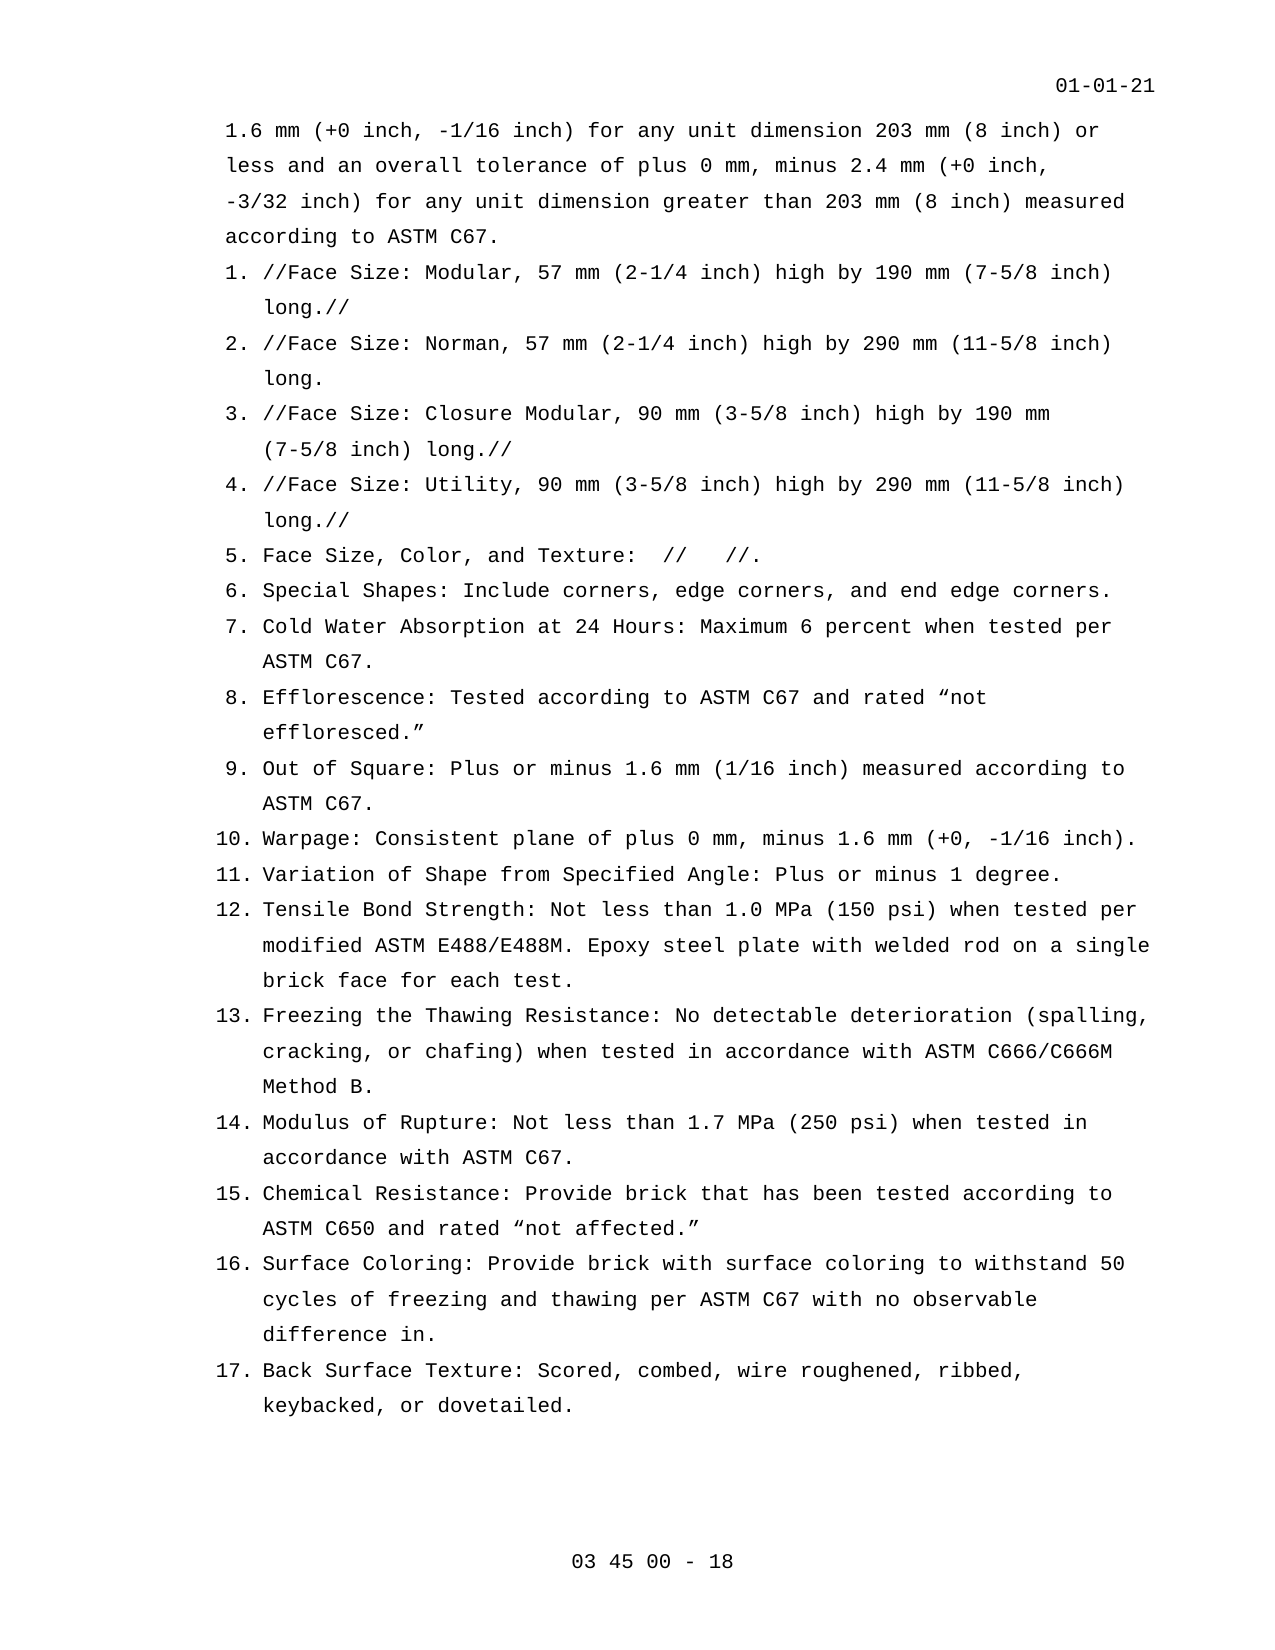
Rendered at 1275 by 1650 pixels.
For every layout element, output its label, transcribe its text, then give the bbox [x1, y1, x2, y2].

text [187, 120, 1155, 250]
text Face Size, Color, and Texture: // //. [225, 545, 1155, 569]
text Back Surface Texture: Scored, combed, wire roughened, ribbed, keybacked, or dovetailed. [216, 1359, 1155, 1419]
text Variation of Shape from Specified Angle: Plus or minus 1 degree. [216, 864, 1155, 887]
text Tensile Bond Strength: Not less than 1.0 MPa (150 psi) when tested per modified ASTM E488/E488M. Epoxy steel plate with welded rod on a single brick face for each test. [216, 899, 1155, 994]
text Cold Water Absorption at 24 Hours: Maximum 6 percent when tested per ASTM C67. [225, 616, 1155, 675]
text Modulus of Rupture: Not less than 1.7 MPa (250 psi) when tested in accordance with ASTM C67. [216, 1112, 1155, 1171]
text Chemical Resistance: Provide brick that has been tested according to ASTM C650 and rated “not affected.” [216, 1182, 1155, 1242]
text //Face Size: Modular, 57 mm (2-1/4 inch) high by 190 mm (7-5/8 inch) long.// [225, 262, 1155, 321]
text Special Shapes: Include corners, edge corners, and end edge corners. [225, 580, 1155, 604]
text Out of Square: Plus or minus 1.6 mm (1/16 inch) measured according to ASTM C67. [225, 757, 1155, 817]
text Surface Coloring: Provide brick with surface coloring to withstand 50 cycles of freezing and thawing per ASTM C67 with no observable difference in. [216, 1253, 1155, 1348]
text //Face Size: Utility, 90 mm (3-5/8 inch) high by 290 mm (11-5/8 inch) long.// [225, 474, 1155, 533]
text Freezing the Thawing Resistance: No detectable deterioration (spalling, cracking, or chafing) when tested in accordance with ASTM C666/C666M Method B. [216, 1005, 1155, 1100]
text //Face Size: Norman, 57 mm (2-1/4 inch) high by 290 mm (11-5/8 inch) long. [225, 332, 1155, 392]
text //Face Size: Closure Modular, 90 mm (3-5/8 inch) high by 190 mm (7-5/8 inch) long.// [225, 403, 1155, 462]
text Warpage: Consistent plane of plus 0 mm, minus 1.6 mm (+0, -1/16 inch). [216, 828, 1155, 852]
text Efflorescence: Tested according to ASTM C67 and rated “not effloresced.” [225, 687, 1155, 746]
